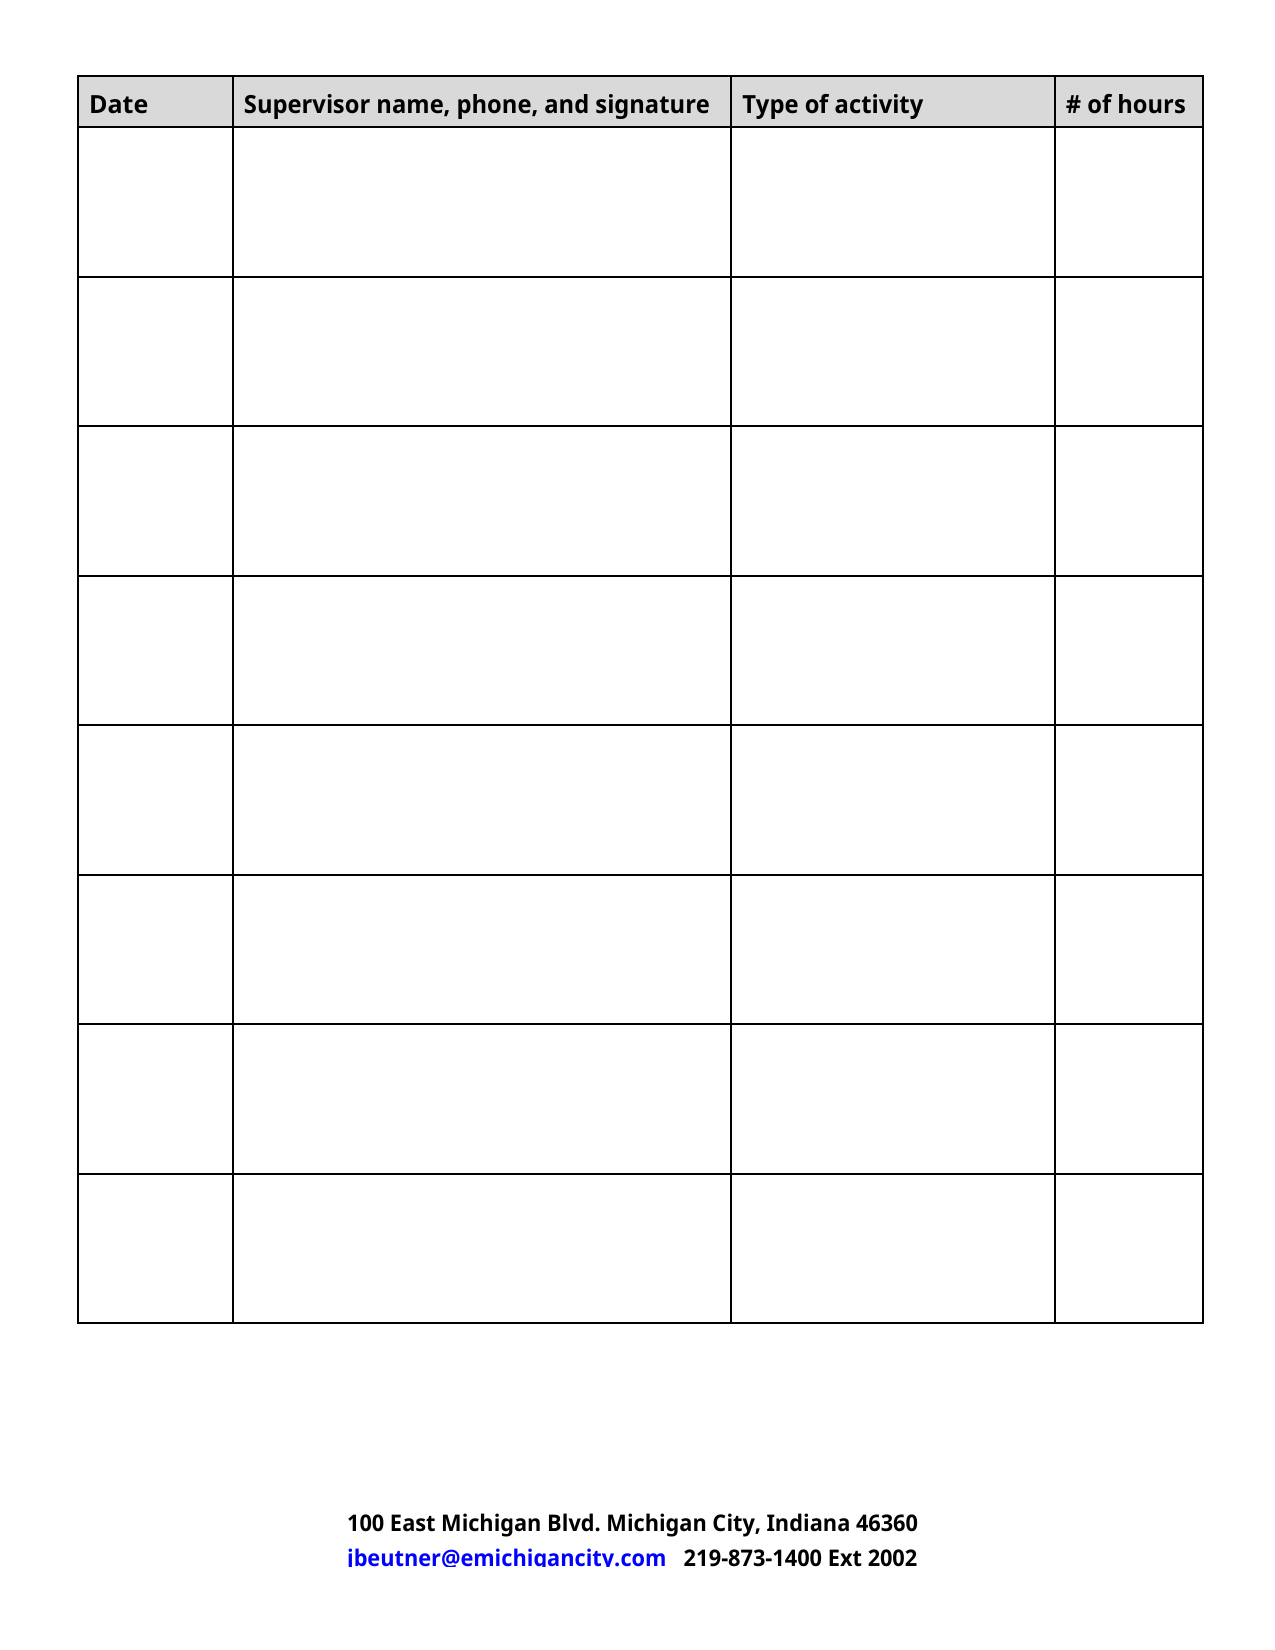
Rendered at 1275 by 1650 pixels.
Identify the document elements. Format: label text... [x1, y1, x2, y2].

table_cell [732, 1025, 1054, 1172]
table_cell [234, 278, 730, 425]
table_header Date [79, 77, 232, 126]
table_cell [234, 876, 730, 1023]
table_cell [79, 128, 232, 276]
table_cell [234, 427, 730, 574]
table_cell [1056, 128, 1202, 276]
table_cell [732, 128, 1054, 276]
table_cell [234, 577, 730, 724]
table_cell [79, 876, 232, 1023]
table_cell [234, 1025, 730, 1172]
table_cell [1056, 427, 1202, 574]
table_cell [1056, 1025, 1202, 1172]
table_cell [732, 577, 1054, 724]
table_cell [79, 1175, 232, 1322]
table_cell [79, 278, 232, 425]
table_cell [732, 726, 1054, 873]
table_cell [1056, 577, 1202, 724]
table_cell [1056, 1175, 1202, 1322]
table_cell [234, 1175, 730, 1322]
table_cell [732, 278, 1054, 425]
table_cell [79, 726, 232, 873]
table_cell [79, 427, 232, 574]
table_cell [1056, 726, 1202, 873]
table_cell [79, 577, 232, 724]
table_header # of hours [1056, 77, 1202, 126]
table_cell [1056, 876, 1202, 1023]
table_cell [732, 1175, 1054, 1322]
table_cell [732, 876, 1054, 1023]
table_cell [1056, 278, 1202, 425]
table_cell [234, 128, 730, 276]
table_cell [732, 427, 1054, 574]
table_cell [79, 1025, 232, 1172]
table_cell [234, 726, 730, 873]
table_header Supervisor name, phone, and signature [234, 77, 730, 126]
table_header Type of activity [732, 77, 1054, 126]
